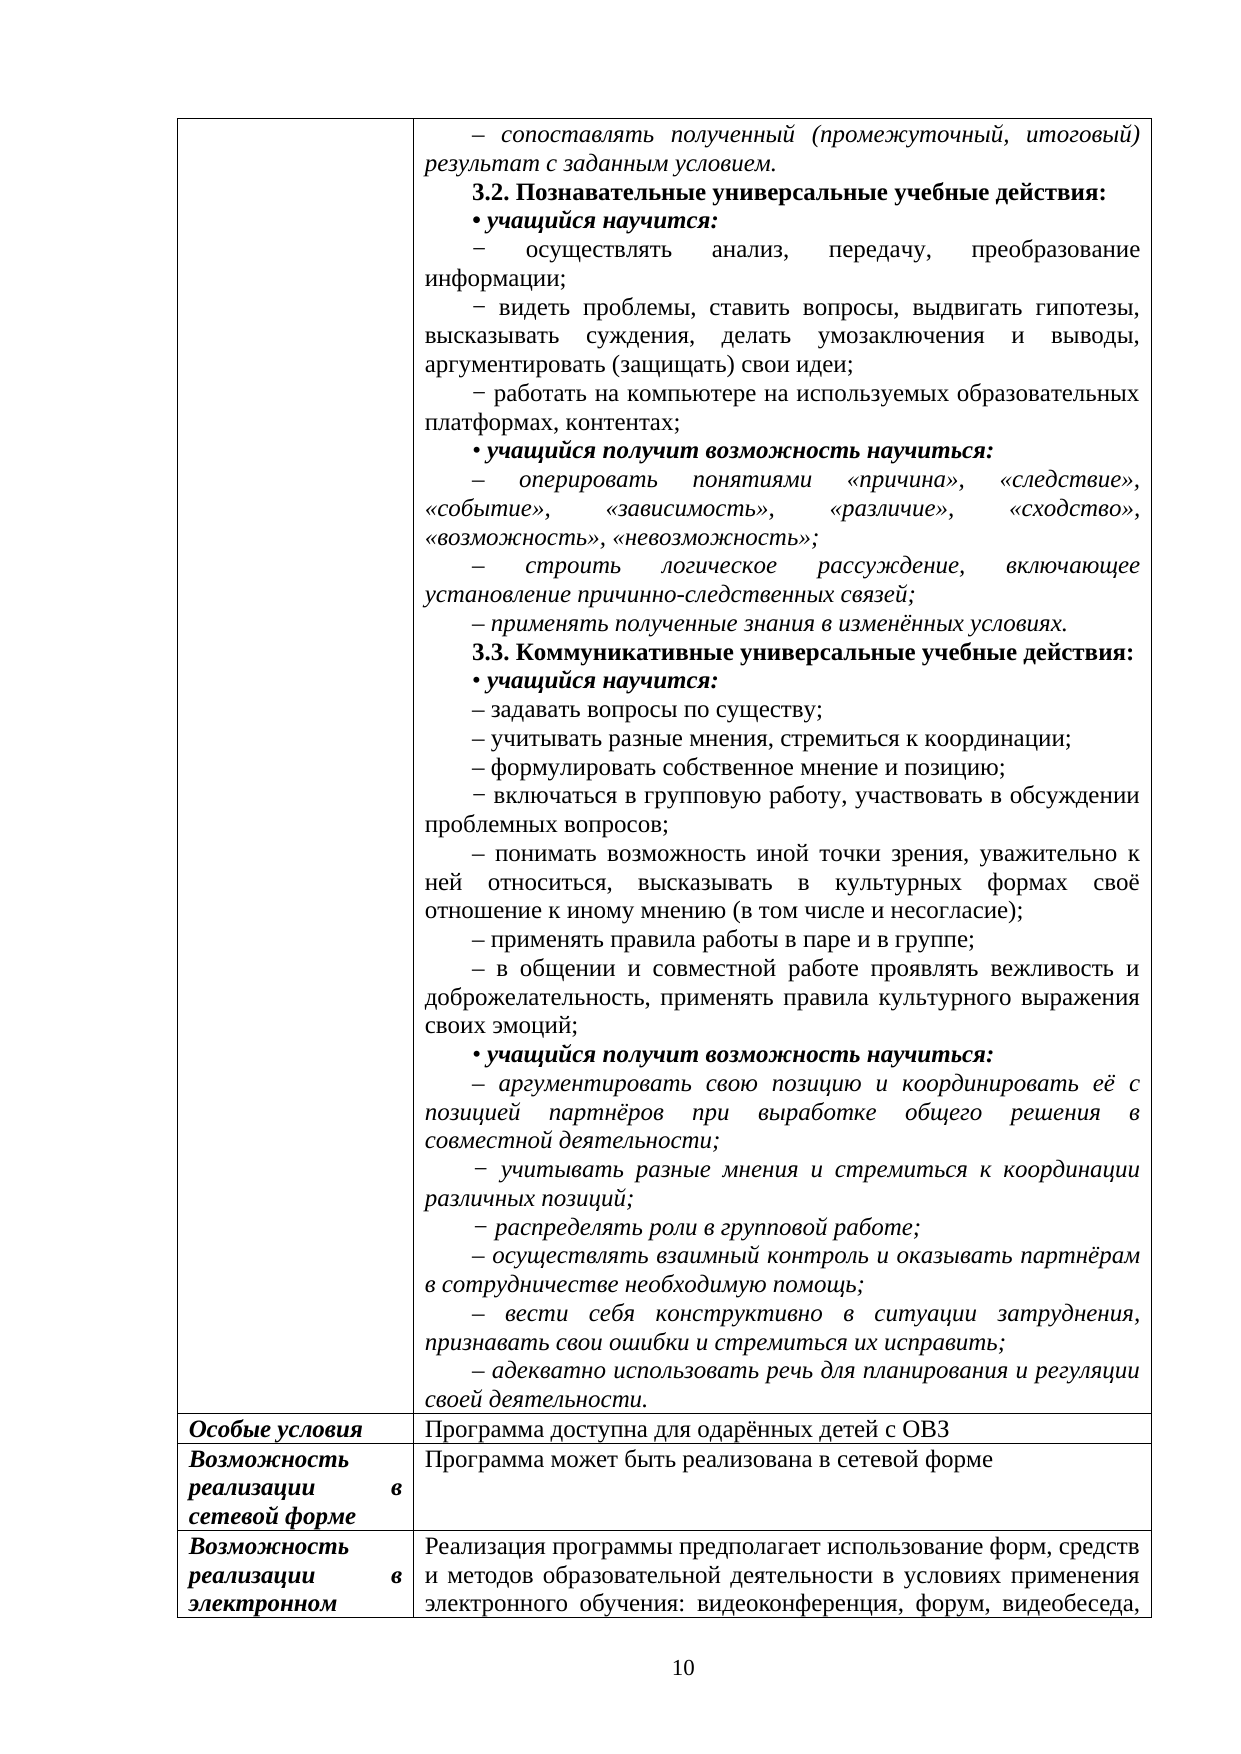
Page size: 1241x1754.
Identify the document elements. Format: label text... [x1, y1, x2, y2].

table_cell Возможность реализации в сетевой форме [178, 1444, 413, 1530]
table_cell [178, 1531, 413, 1617]
table_cell Особые условия [178, 1414, 413, 1443]
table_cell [414, 119, 1151, 1413]
table_cell Программа доступна для одарённых детей с ОВЗ [414, 1414, 1151, 1443]
table_cell Программа может быть реализована в сетевой форме [414, 1444, 1151, 1530]
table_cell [178, 119, 413, 1413]
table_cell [414, 1531, 1151, 1617]
